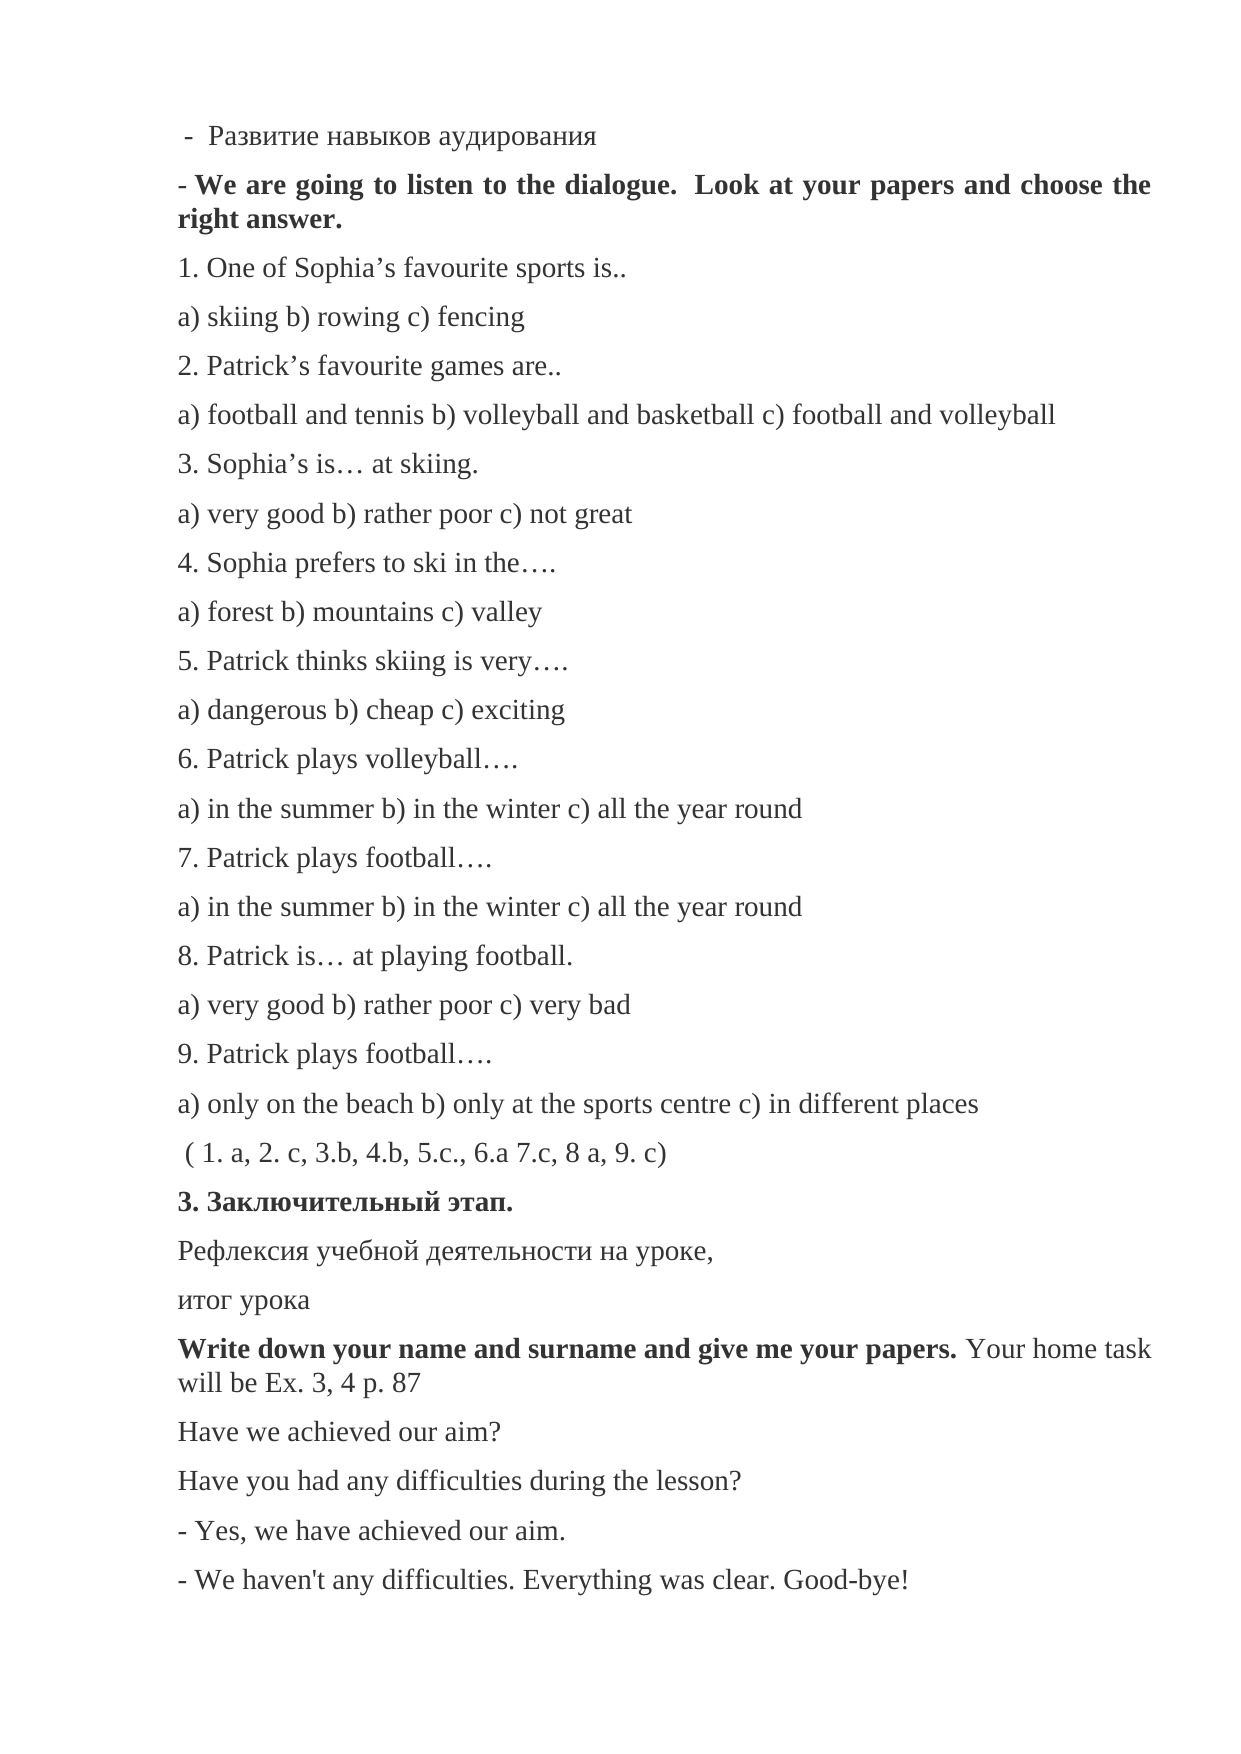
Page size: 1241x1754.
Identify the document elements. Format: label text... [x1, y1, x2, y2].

text Have you had any difficulties during the lesson? [177, 1463, 1152, 1497]
text 6. Patrick plays volleyball…. [177, 742, 1152, 775]
text a) in the summer b) in the winter c) all the year round [177, 889, 1152, 923]
text a) forest b) mountains c) valley [177, 594, 1152, 628]
text a) only on the beach b) only at the sports centre c) in different places [177, 1086, 1152, 1119]
text a) football and tennis b) volleyball and basketball c) football and volleyball [177, 397, 1152, 431]
text - We are going to listen to the dialogue. Look at your papers and choose the right answer. [177, 167, 1152, 234]
text 7. Patrick plays football…. [177, 840, 1152, 873]
text Рефлексия учебной деятельности на уроке, [177, 1233, 1152, 1267]
text a) dangerous b) cheap c) exciting [177, 692, 1152, 726]
text Have we achieved our aim? [177, 1414, 1152, 1448]
text Write down your name and surname and give me your papers. Your home task will be Ex. 3, 4 p. 87 [177, 1332, 1152, 1399]
text ( 1. a, 2. c, 3.b, 4.b, 5.c., 6.a 7.c, 8 a, 9. c) [177, 1135, 1152, 1168]
text a) skiing b) rowing c) fencing [177, 299, 1152, 333]
text 2. Patrick’s favourite games are.. [177, 348, 1152, 382]
text - Yes, we have achieved our aim. [177, 1513, 1152, 1546]
text 4. Sophia prefers to ski in the…. [177, 545, 1152, 578]
text a) very good b) rather poor c) very bad [177, 987, 1152, 1021]
text 1. One of Sophia’s favourite sports is.. [177, 250, 1152, 283]
text - Развитие навыков аудирования [184, 118, 1152, 152]
text a) in the summer b) in the winter c) all the year round [177, 791, 1152, 824]
text 3. Заключительный этап. [177, 1184, 1152, 1218]
text итог урока [177, 1282, 1152, 1316]
text 9. Patrick plays football…. [177, 1037, 1152, 1070]
text - We haven't any difficulties. Everything was clear. Good-bye! [177, 1562, 1152, 1595]
text 8. Patrick is… at playing football. [177, 938, 1152, 972]
text a) very good b) rather poor c) not great [177, 496, 1152, 529]
text 3. Sophia’s is… at skiing. [177, 447, 1152, 480]
text 5. Patrick thinks skiing is very…. [177, 643, 1152, 677]
